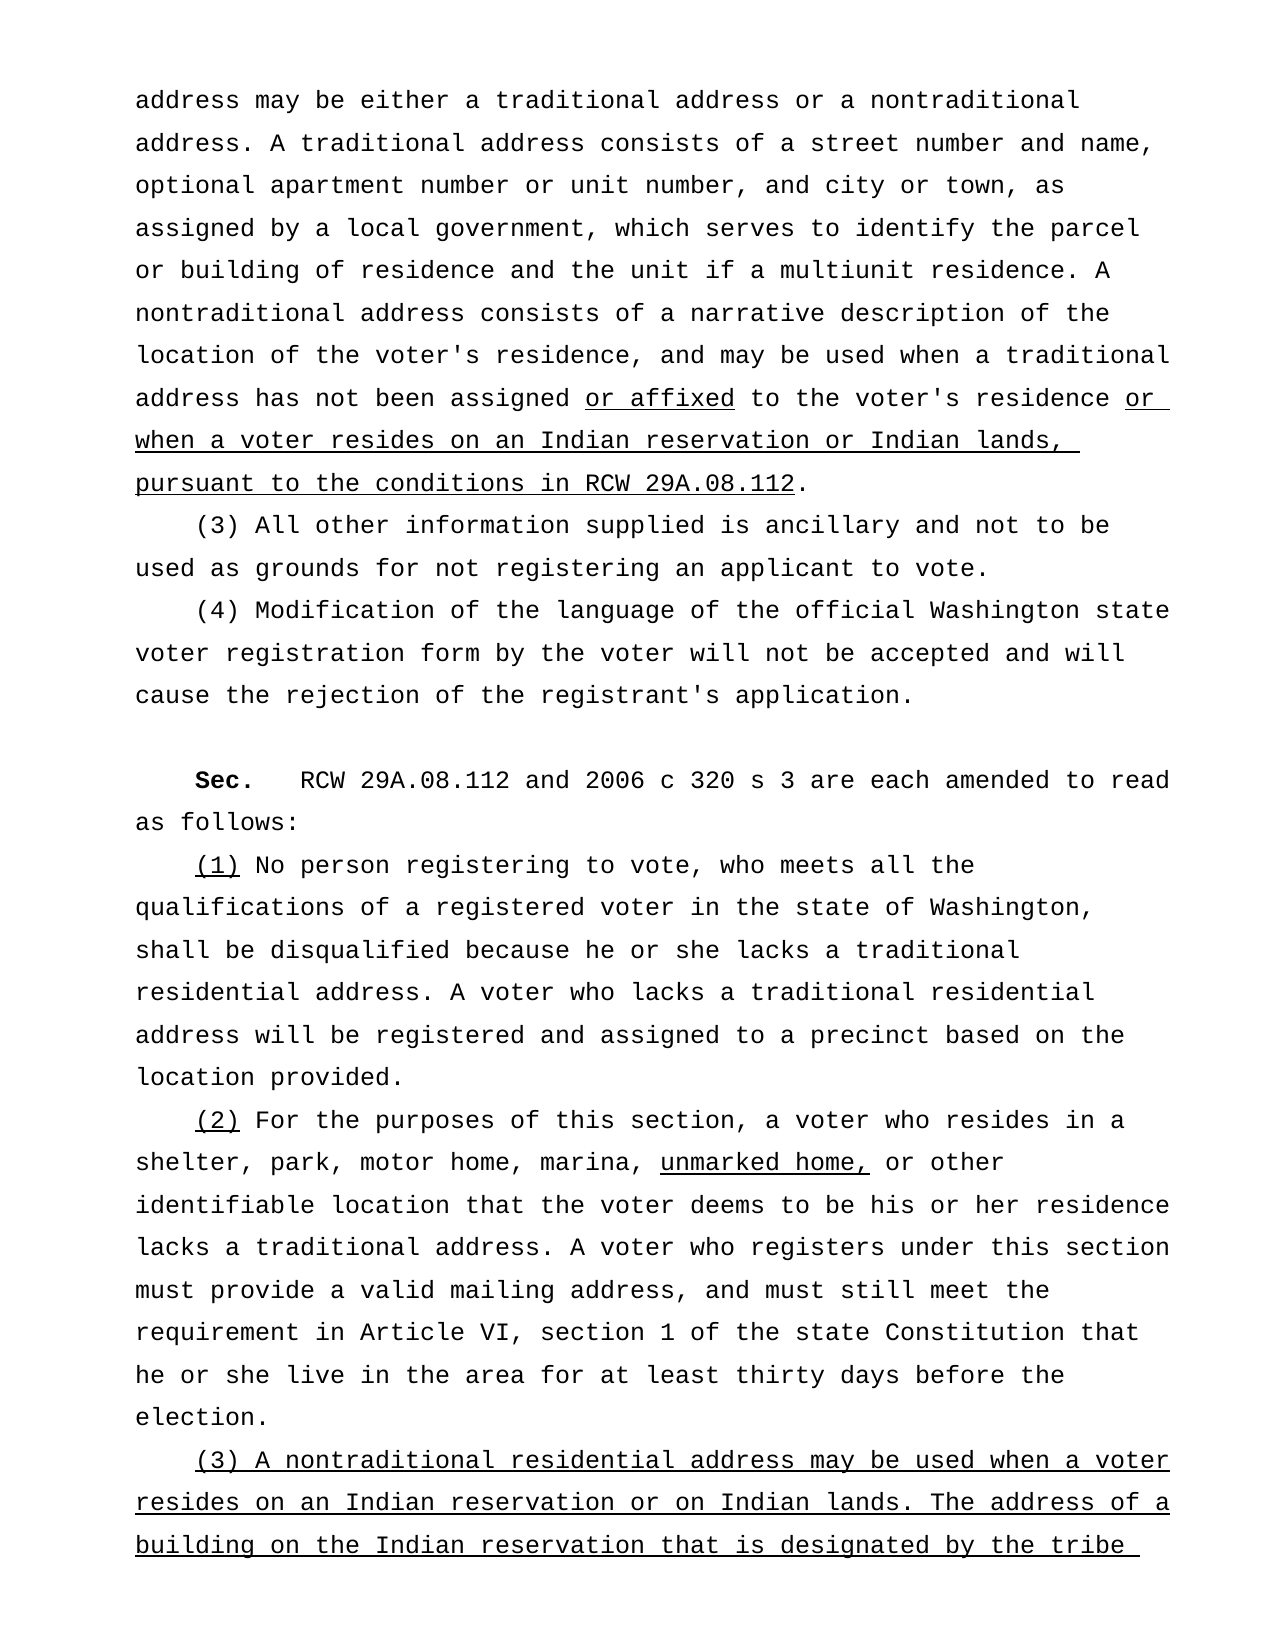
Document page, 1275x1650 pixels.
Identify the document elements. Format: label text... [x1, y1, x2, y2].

text (3) All other information supplied is ancillary and not to be used as grounds for not registering an applicant to vote. [135, 500, 1170, 585]
text Sec. RCW 29A.08.112 and 2006 c 320 s 3 are each amended to read as follows: [135, 754, 1170, 839]
text (4) Modification of the language of the official Washington state voter registration form by the voter will not be accepted and will cause the rejection of the registrant's application. [135, 585, 1170, 712]
text (1) No person registering to vote, who meets all the qualifications of a registered voter in the state of Washington, shall be disqualified because he or she lacks a traditional residential address. A voter who lacks a traditional residential address will be registered and assigned to a precinct based on the location provided. [135, 839, 1170, 1094]
text (2) For the purposes of this section, a voter who resides in a shelter, park, motor home, marina, unmarked home, or other identifiable location that the voter deems to be his or her residence lacks a traditional address. A voter who registers under this section must provide a valid mailing address, and must still meet the requirement in Article VI, section 1 of the state Constitution that he or she live in the area for at least thirty days before the election. [135, 1094, 1170, 1434]
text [135, 75, 1170, 500]
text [135, 1515, 1170, 1562]
